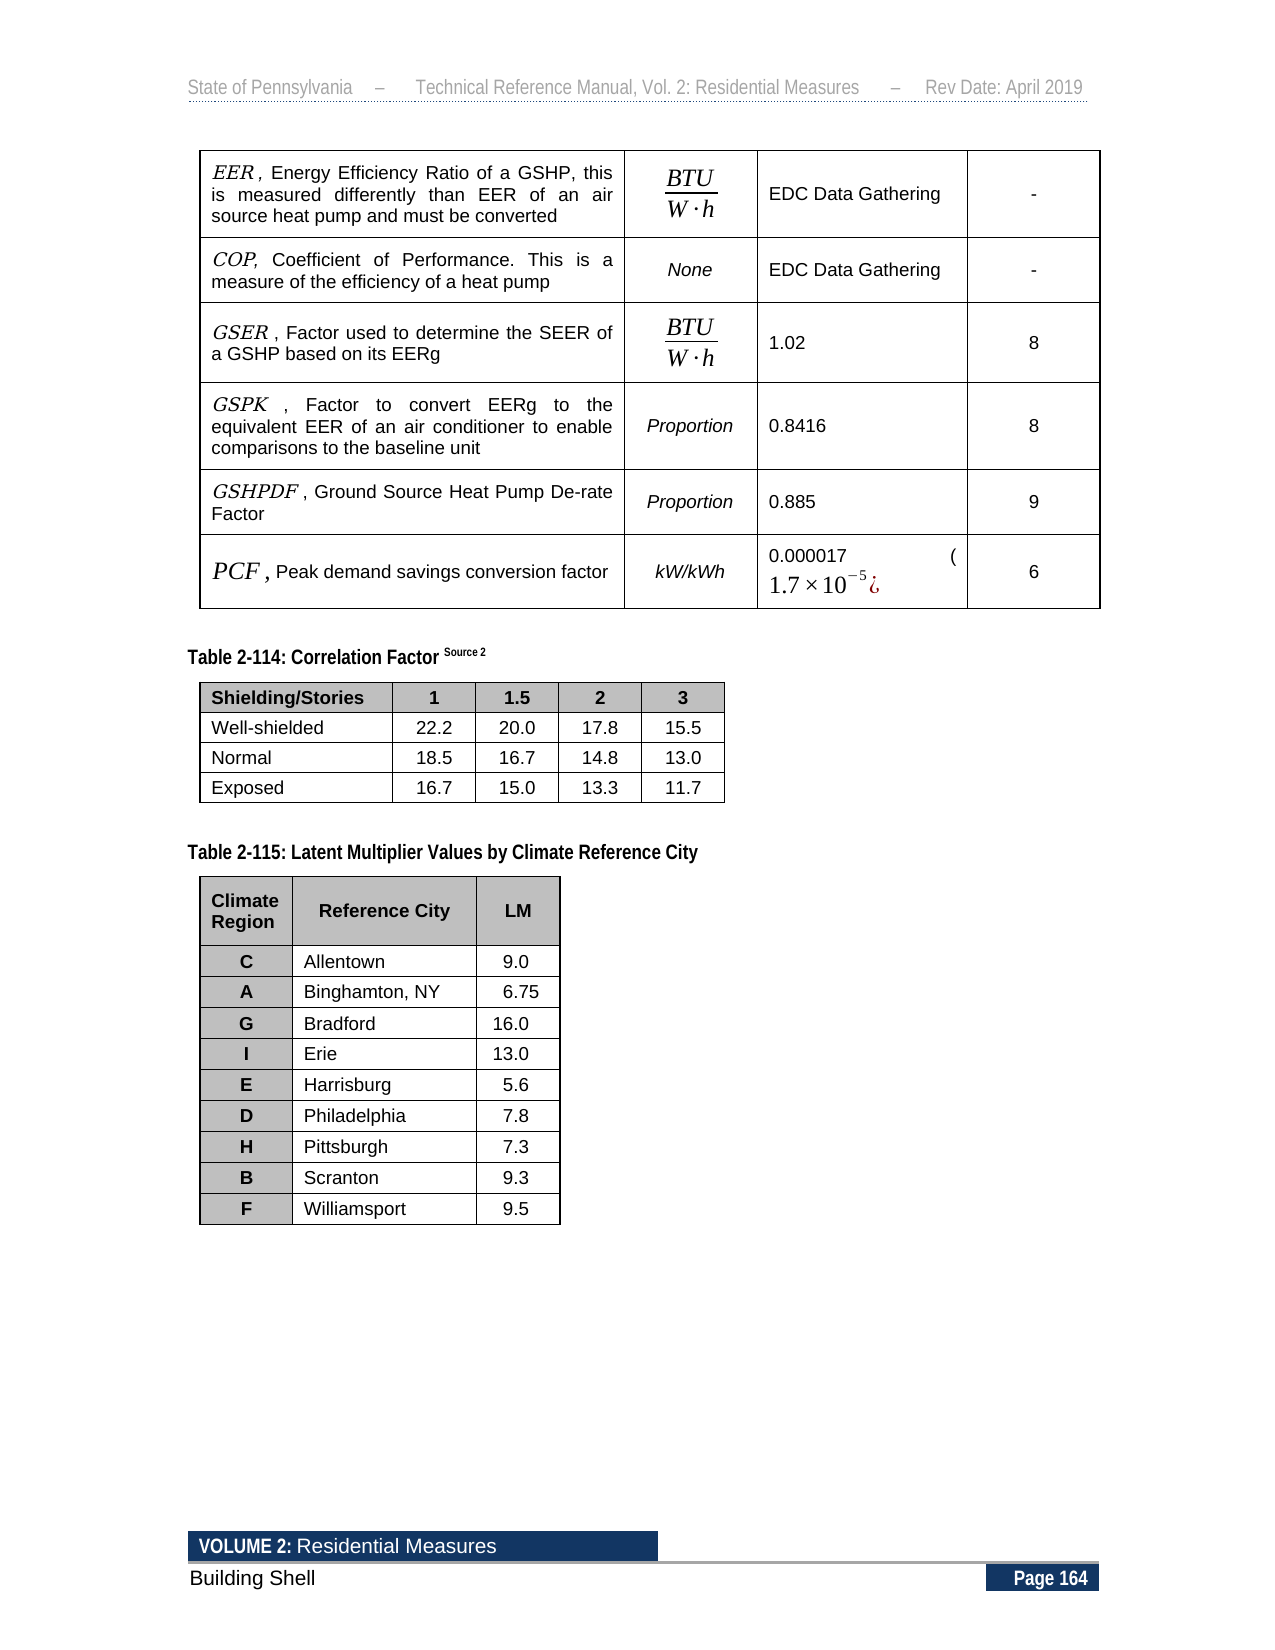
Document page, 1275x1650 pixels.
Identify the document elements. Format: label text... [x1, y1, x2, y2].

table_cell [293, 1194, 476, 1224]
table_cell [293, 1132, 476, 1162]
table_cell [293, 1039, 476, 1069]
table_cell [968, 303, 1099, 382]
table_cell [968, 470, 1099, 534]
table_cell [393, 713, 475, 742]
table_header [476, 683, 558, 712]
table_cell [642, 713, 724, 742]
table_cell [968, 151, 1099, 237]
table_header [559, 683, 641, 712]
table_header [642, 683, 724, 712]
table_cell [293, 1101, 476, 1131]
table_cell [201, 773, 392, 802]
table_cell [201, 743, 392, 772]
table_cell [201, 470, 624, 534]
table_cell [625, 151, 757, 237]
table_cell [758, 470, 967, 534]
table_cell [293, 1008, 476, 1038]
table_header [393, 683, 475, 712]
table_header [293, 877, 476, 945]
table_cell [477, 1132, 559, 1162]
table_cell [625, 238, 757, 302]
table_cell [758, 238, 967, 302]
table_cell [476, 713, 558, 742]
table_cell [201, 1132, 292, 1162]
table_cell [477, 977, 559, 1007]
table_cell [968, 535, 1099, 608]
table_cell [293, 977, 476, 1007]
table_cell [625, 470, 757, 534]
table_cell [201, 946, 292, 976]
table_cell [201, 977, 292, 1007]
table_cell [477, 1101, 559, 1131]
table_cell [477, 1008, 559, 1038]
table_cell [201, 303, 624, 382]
text Table 2-115: Latent Multiplier Values by Climate Reference City [187, 839, 1087, 863]
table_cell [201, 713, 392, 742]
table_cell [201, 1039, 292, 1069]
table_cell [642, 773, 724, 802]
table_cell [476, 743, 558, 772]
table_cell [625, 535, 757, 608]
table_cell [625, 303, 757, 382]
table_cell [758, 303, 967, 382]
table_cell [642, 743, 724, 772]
text Table 2-114: Correlation Factor Source 2 [187, 645, 1087, 669]
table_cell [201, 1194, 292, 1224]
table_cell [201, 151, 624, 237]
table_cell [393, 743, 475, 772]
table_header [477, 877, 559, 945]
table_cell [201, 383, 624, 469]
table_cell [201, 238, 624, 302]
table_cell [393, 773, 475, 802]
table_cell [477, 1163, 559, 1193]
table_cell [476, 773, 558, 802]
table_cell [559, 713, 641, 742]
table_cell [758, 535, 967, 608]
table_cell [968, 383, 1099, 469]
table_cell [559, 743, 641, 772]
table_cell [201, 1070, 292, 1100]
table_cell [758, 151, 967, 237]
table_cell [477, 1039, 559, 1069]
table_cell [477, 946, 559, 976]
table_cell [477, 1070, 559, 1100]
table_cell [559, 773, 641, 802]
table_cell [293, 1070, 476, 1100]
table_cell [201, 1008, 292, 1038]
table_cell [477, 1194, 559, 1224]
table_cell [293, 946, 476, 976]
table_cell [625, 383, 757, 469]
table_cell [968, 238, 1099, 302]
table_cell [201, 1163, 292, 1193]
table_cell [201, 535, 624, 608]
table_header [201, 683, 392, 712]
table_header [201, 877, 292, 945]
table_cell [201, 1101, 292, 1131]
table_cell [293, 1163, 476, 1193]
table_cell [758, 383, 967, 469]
